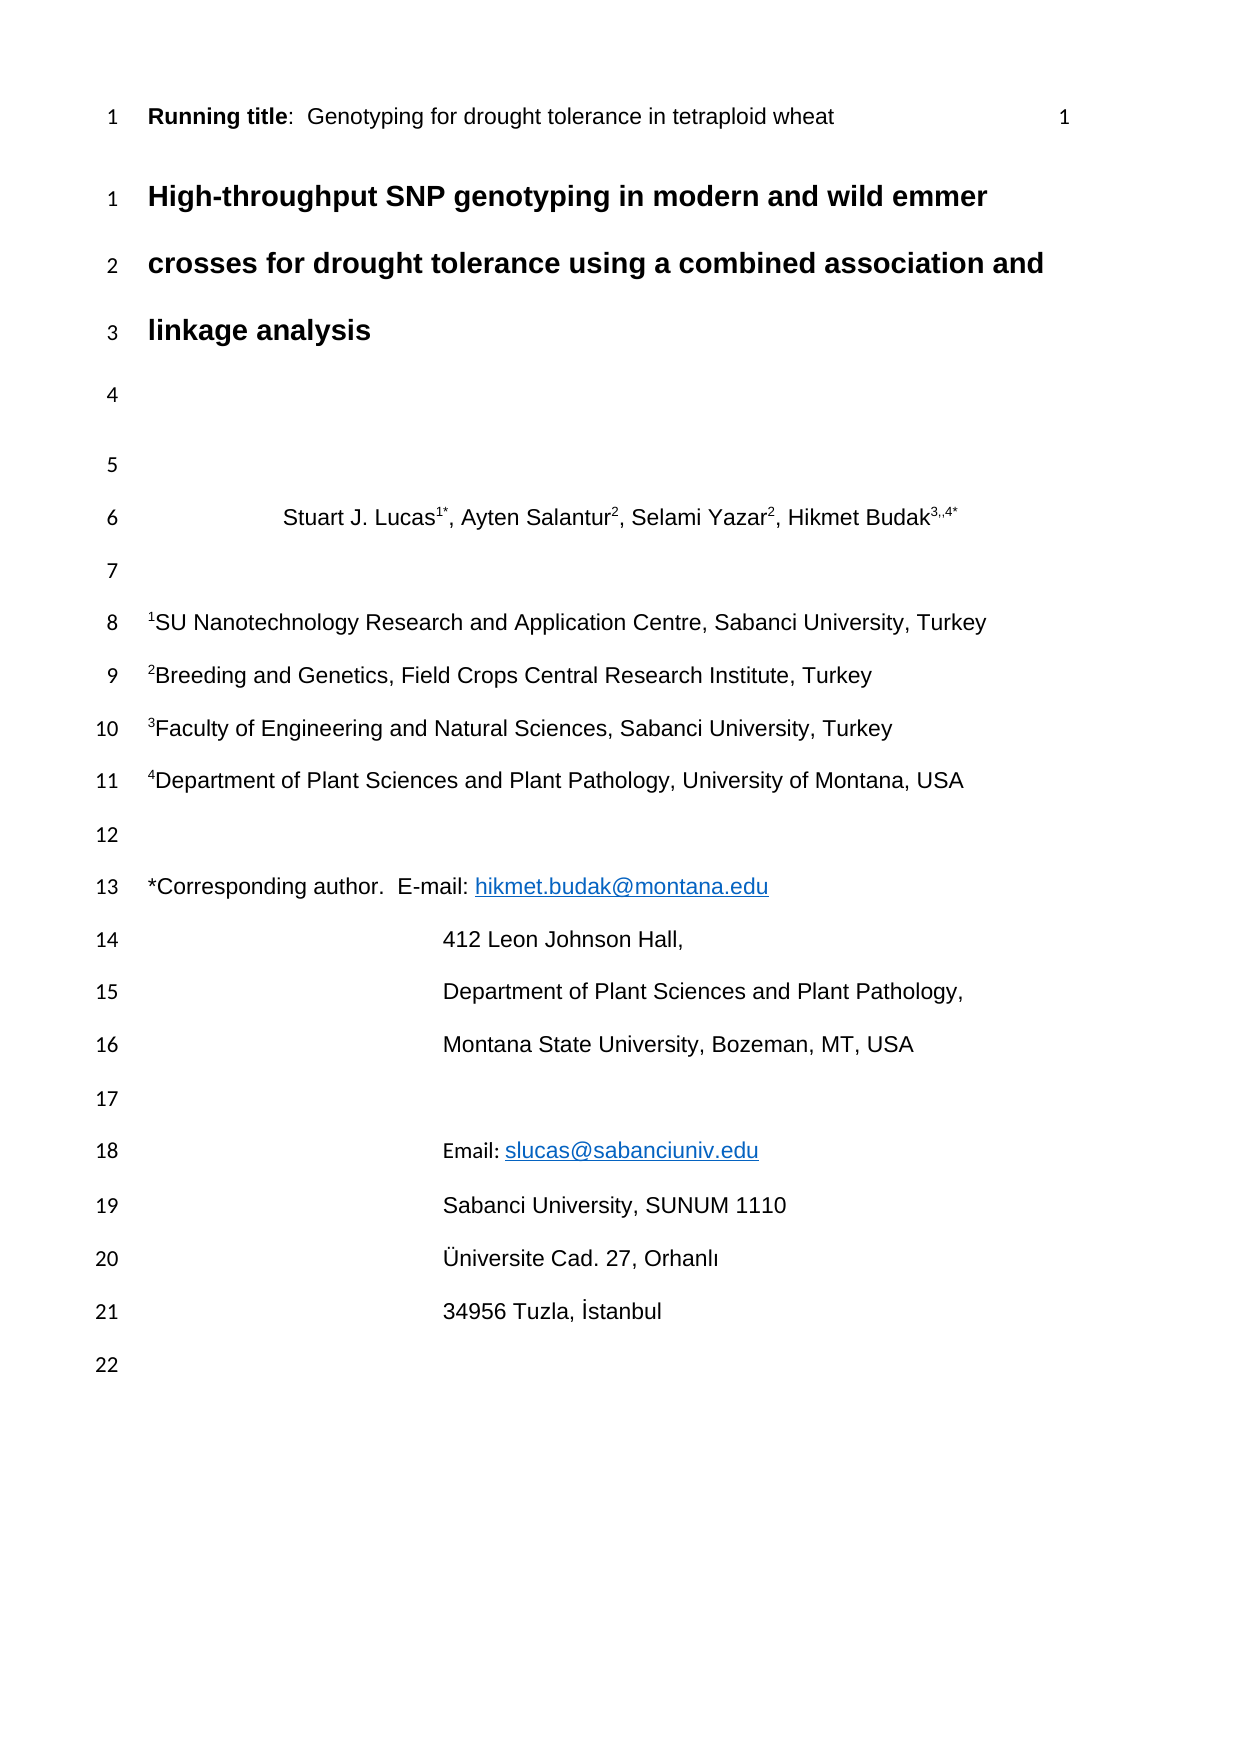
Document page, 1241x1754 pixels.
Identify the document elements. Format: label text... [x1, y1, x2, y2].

text Üniversite Cad. 27, Orhanlı [148, 1245, 1093, 1271]
text High-throughput SNP genotyping in modern and wild emmer crosses for drought tolerance using a combined association and linkage analysis [148, 179, 1093, 346]
text 2Breeding and Genetics, Field Crops Central Research Institute, Turkey [148, 662, 1093, 688]
text 4Department of Plant Sciences and Plant Pathology, University of Montana, USA [148, 767, 1093, 794]
text 1SU Nanotechnology Research and Application Centre, Sabanci University, Turkey [148, 609, 1093, 636]
text Department of Plant Sciences and Plant Pathology, [369, 978, 1093, 1004]
text 34956 Tuzla, İstanbul [148, 1298, 1093, 1324]
text Email: slucas@sabanciuniv.edu [148, 1136, 1093, 1164]
text Sabanci University, SUNUM 1110 [148, 1192, 1093, 1219]
text Stuart J. Lucas1*, Ayten Salantur2, Selami Yazar2, Hikmet Budak3,,4* [148, 504, 1093, 530]
text *Corresponding author. E-mail: hikmet.budak@montana.edu [148, 873, 1093, 899]
text Montana State University, Bozeman, MT, USA [369, 1031, 1093, 1057]
text 412 Leon Johnson Hall, [369, 926, 1093, 952]
text 3Faculty of Engineering and Natural Sciences, Sabanci University, Turkey [148, 715, 1093, 741]
